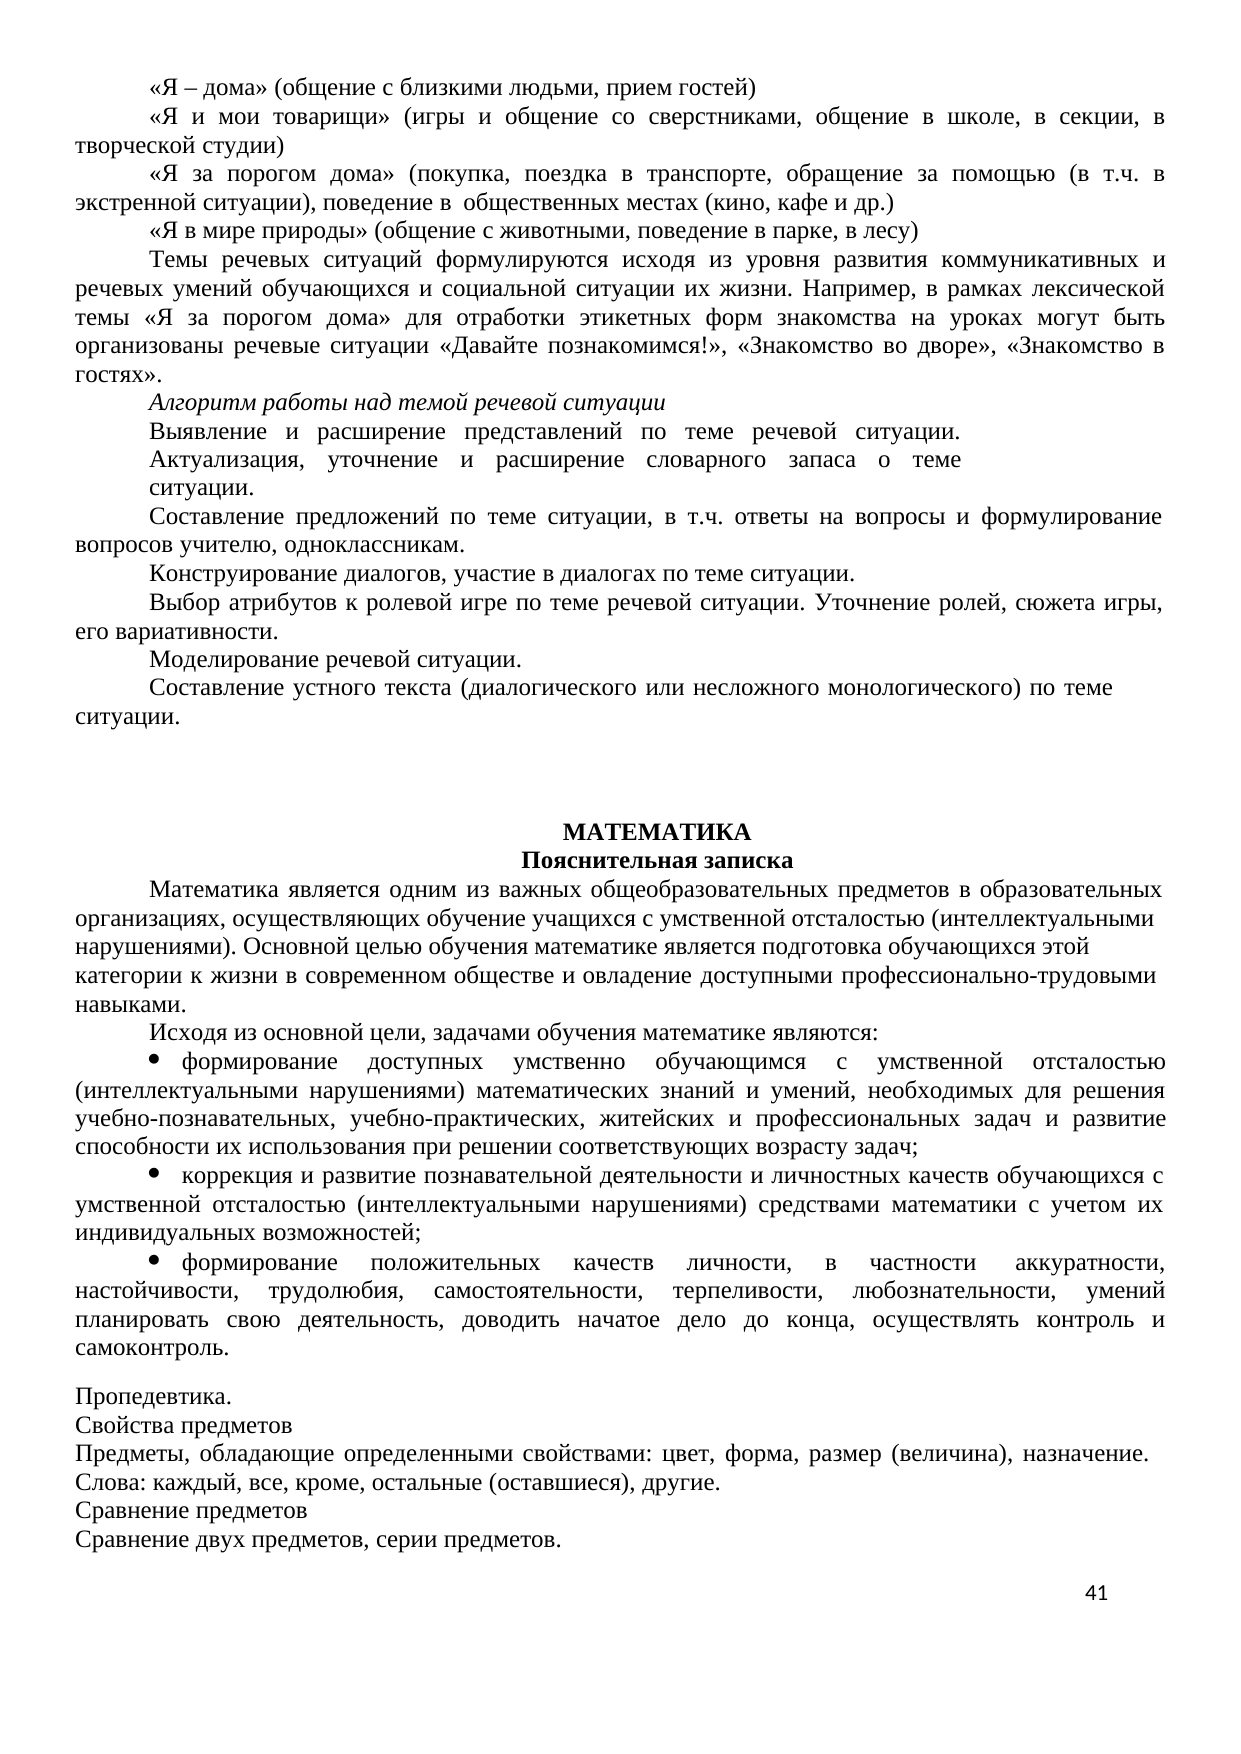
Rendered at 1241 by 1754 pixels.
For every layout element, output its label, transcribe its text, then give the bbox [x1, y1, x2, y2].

text 41 [75, 1578, 1108, 1606]
list коррекция и развитие познавательной деятельности и личностных качеств обучающихся с умственной отсталостью (интеллектуальными нарушениями) средствами математики с учетом их индивидуальных возможностей; [75, 1161, 1165, 1246]
text «Я за порогом дома» (покупка, поездка в транспорте, обращение за помощью (в т.ч. в экстренной ситуации), поведение в общественных местах (кино, кафе и др.) [75, 158, 1165, 216]
text «Я в мире природы» (общение с животными, поведение в парке, в лесу) [149, 216, 1226, 244]
text Исходя из основной цели, задачами обучения математике являются: [149, 1018, 1226, 1046]
text «Я – дома» (общение с близкими людьми, прием гостей) [149, 72, 1226, 101]
text Темы речевых ситуаций формулируются исходя из уровня развития коммуникативных и речевых умений обучающихся и социальной ситуации их жизни. Например, в рамках лексической темы «Я за порогом дома» для отработки этикетных форм знакомства на уроках могут быть организованы речевые ситуации «Давайте познакомимся!», «Знакомство во дворе», «Знакомство в гостях». [75, 244, 1166, 388]
text Конструирование диалогов, участие в диалогах по теме ситуации. [149, 558, 1226, 587]
text Сравнение предметов [75, 1496, 1226, 1524]
text Предметы, обладающие определенными свойствами: цвет, форма, размер (величина), назначение. Слова: каждый, все, кроме, остальные (оставшиеся), другие. [75, 1438, 1166, 1496]
subtitle МАТЕМАТИКА [211, 817, 1103, 845]
list формирование доступных умственно обучающимся с умственной отсталостью (интеллектуальными нарушениями) математических знаний и умений, необходимых для решения учебно-познавательных, учебно-практических, житейских и профессиональных задач и развитие способности их использования при решении соответствующих возрасту задач; [75, 1046, 1166, 1160]
text Сравнение двух предметов, серии предметов. [75, 1524, 1226, 1553]
text Составление предложений по теме ситуации, в т.ч. ответы на вопросы и формулирование вопросов учителю, одноклассникам. [75, 502, 1226, 558]
text Пояснительная записка [521, 846, 1226, 874]
text Алгоритм работы над темой речевой ситуации [149, 388, 1226, 416]
list формирование положительных качеств личности, в частности аккуратности, настойчивости, трудолюбия, самостоятельности, терпеливости, любознательности, умений планировать свою деятельность, доводить начатое дело до конца, осуществлять контроль и самоконтроль. [75, 1247, 1166, 1361]
text «Я и мои товарищи» (игры и общение со сверстниками, общение в школе, в секции, в творческой студии) [75, 101, 1165, 158]
text Выявление и расширение представлений по теме речевой ситуации. Актуализация, уточнение и расширение словарного запаса о теме ситуации. [149, 417, 962, 501]
text Математика является одним из важных общеобразовательных предметов в образовательных организациях, осуществляющих обучение учащихся с умственной отсталостью (интеллектуальными нарушениями). Основной целью обучения математике является подготовка обучающихся этой категории к жизни в современном обществе и овладение доступными профессионально-трудовыми навыками. [75, 874, 1166, 1018]
text Пропедевтика. Свойства предметов [75, 1382, 293, 1438]
text Моделирование речевой ситуации. [149, 644, 1226, 673]
text Составление устного текста (диалогического или несложного монологического) по теме ситуации. [75, 673, 1166, 729]
text Выбор атрибутов к ролевой игре по теме речевой ситуации. Уточнение ролей, сюжета игры, его вариативности. [75, 587, 1166, 644]
